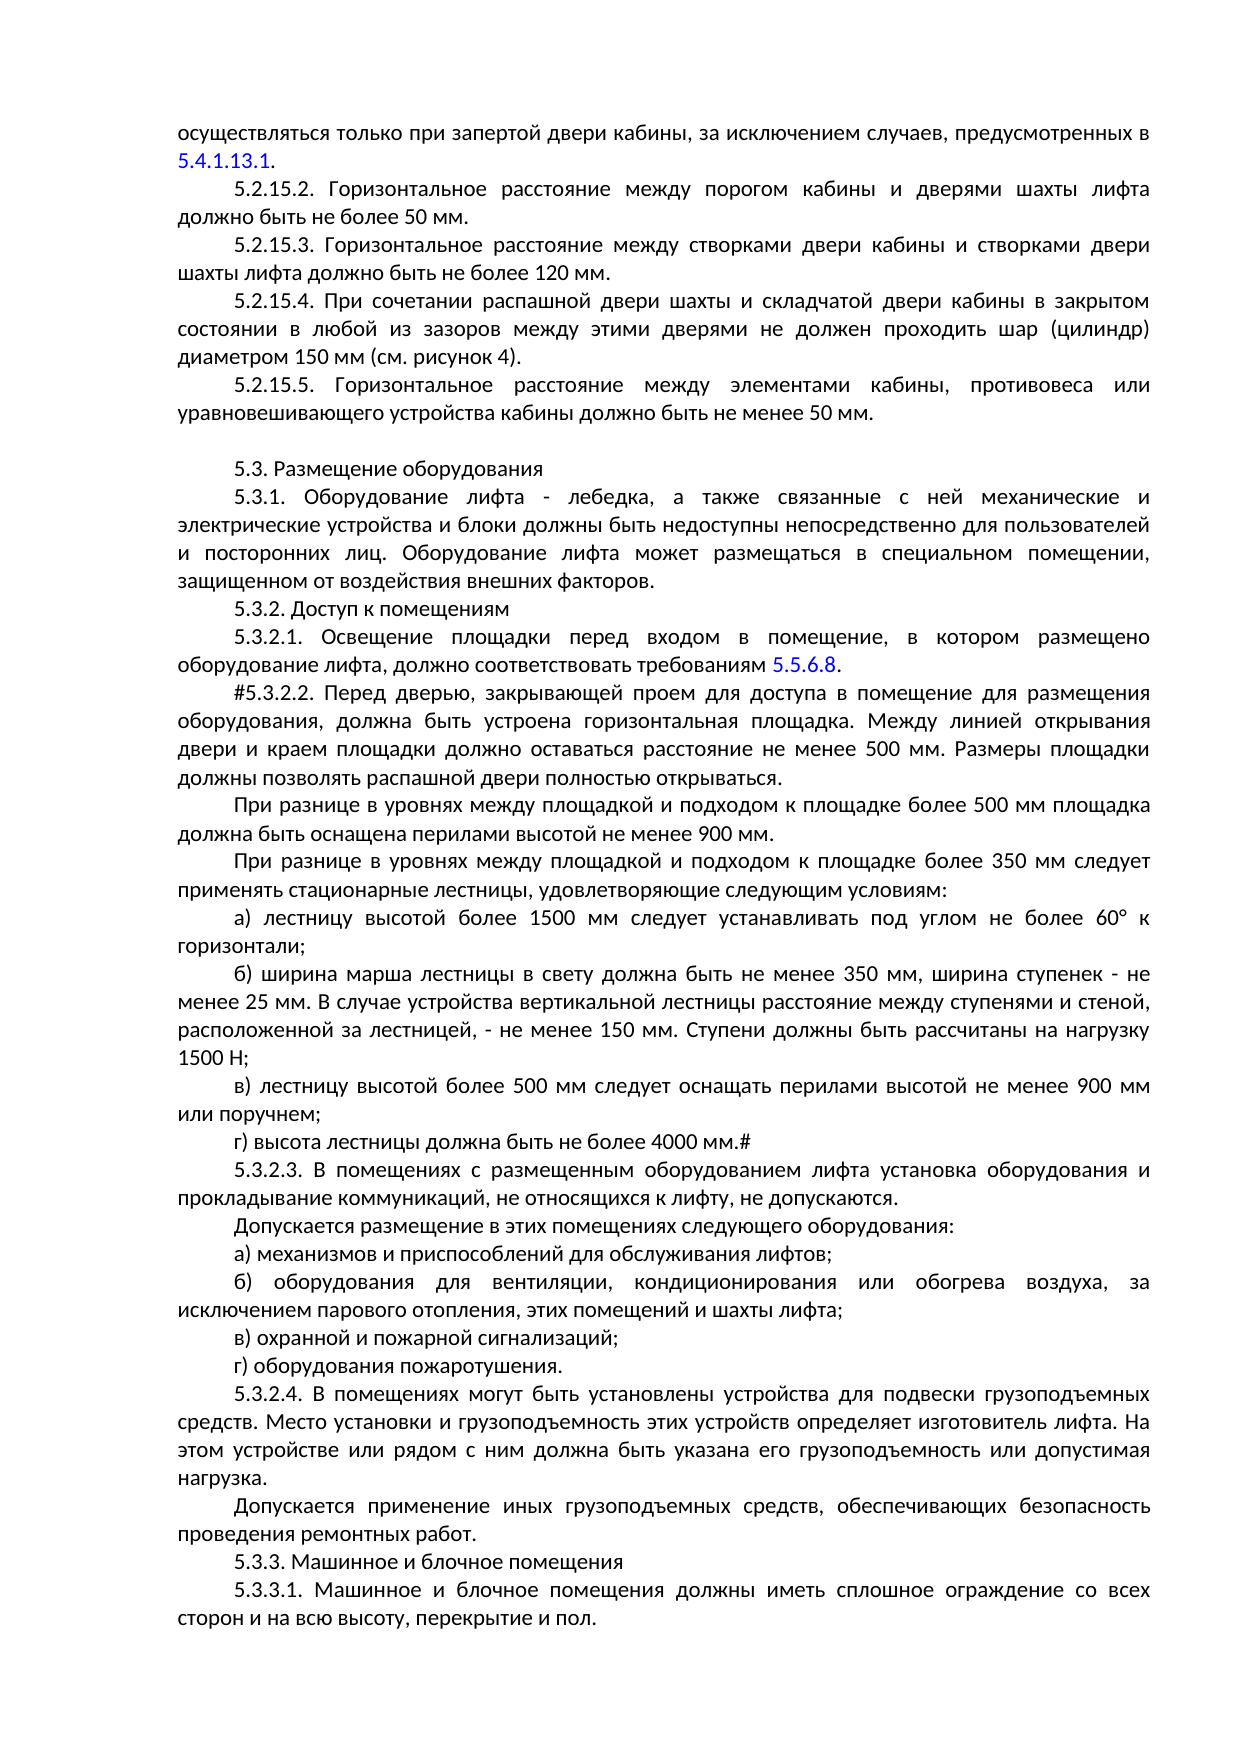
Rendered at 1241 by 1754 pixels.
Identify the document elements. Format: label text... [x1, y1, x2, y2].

text в) охранной и пожарной сигнализаций; [177, 1323, 1152, 1351]
text 5.2.15.3. Горизонтальное расстояние между створками двери кабины и створками двери шахты лифта должно быть не более 120 мм. [177, 230, 1152, 286]
text а) механизмов и приспособлений для обслуживания лифтов; [177, 1239, 1152, 1267]
text а) лестницу высотой более 1500 мм следует устанавливать под углом не более 60° к горизонтали; [177, 903, 1152, 959]
text в) лестницу высотой более 500 мм следует оснащать перилами высотой не менее 900 мм или поручнем; [177, 1071, 1152, 1127]
text Допускается применение иных грузоподъемных средств, обеспечивающих безопасность проведения ремонтных работ. [177, 1491, 1152, 1547]
text 5.3.2.1. Освещение площадки перед входом в помещение, в котором размещено оборудование лифта, должно соответствовать требованиям 5.5.6.8. [177, 622, 1152, 678]
text При разнице в уровнях между площадкой и подходом к площадке более 350 мм следует применять стационарные лестницы, удовлетворяющие следующим условиям: [177, 847, 1152, 903]
text г) оборудования пожаротушения. [177, 1351, 1152, 1379]
text г) высота лестницы должна быть не более 4000 мм.# [177, 1127, 1152, 1155]
text 5.3.3. Машинное и блочное помещения [177, 1547, 1152, 1575]
text 5.3.3.1. Машинное и блочное помещения должны иметь сплошное ограждение со всех сторон и на всю высоту, перекрытие и пол. [177, 1575, 1152, 1631]
text б) ширина марша лестницы в свету должна быть не менее 350 мм, ширина ступенек - не менее 25 мм. В случае устройства вертикальной лестницы расстояние между ступенями и стеной, расположенной за лестницей, - не менее 150 мм. Ступени должны быть рассчитаны на нагрузку 1500 Н; [177, 959, 1152, 1071]
text 5.2.15.4. При сочетании распашной двери шахты и складчатой двери кабины в закрытом состоянии в любой из зазоров между этими дверями не должен проходить шар (цилиндр) диаметром 150 мм (см. рисунок 4). [177, 286, 1152, 370]
text 5.3.2.4. В помещениях могут быть установлены устройства для подвески грузоподъемных средств. Место установки и грузоподъемность этих устройств определяет изготовитель лифта. На этом устройстве или рядом с ним должна быть указана его грузоподъемность или допустимая нагрузка. [177, 1379, 1152, 1491]
text б) оборудования для вентиляции, кондиционирования или обогрева воздуха, за исключением парового отопления, этих помещений и шахты лифта; [177, 1267, 1152, 1323]
text Допускается размещение в этих помещениях следующего оборудования: [177, 1211, 1152, 1239]
text 5.3.2.3. В помещениях с размещенным оборудованием лифта установка оборудования и прокладывание коммуникаций, не относящихся к лифту, не допускаются. [177, 1155, 1152, 1211]
text При разнице в уровнях между площадкой и подходом к площадке более 500 мм площадка должна быть оснащена перилами высотой не менее 900 мм. [177, 791, 1152, 847]
text 5.3.2. Доступ к помещениям [177, 594, 1152, 622]
text 5.2.15.5. Горизонтальное расстояние между элементами кабины, противовеса или уравновешивающего устройства кабины должно быть не менее 50 мм. [177, 370, 1152, 426]
text 5.3.1. Оборудование лифта - лебедка, а также связанные с ней механические и электрические устройства и блоки должны быть недоступны непосредственно для пользователей и посторонних лиц. Оборудование лифта может размещаться в специальном помещении, защищенном от воздействия внешних факторов. [177, 482, 1152, 594]
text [177, 118, 1152, 174]
text 5.3. Размещение оборудования [177, 454, 1152, 482]
text 5.2.15.2. Горизонтальное расстояние между порогом кабины и дверями шахты лифта должно быть не более 50 мм. [177, 174, 1152, 230]
text #5.3.2.2. Перед дверью, закрывающей проем для доступа в помещение для размещения оборудования, должна быть устроена горизонтальная площадка. Между линией открывания двери и краем площадки должно оставаться расстояние не менее 500 мм. Размеры площадки должны позволять распашной двери полностью открываться. [177, 678, 1152, 791]
